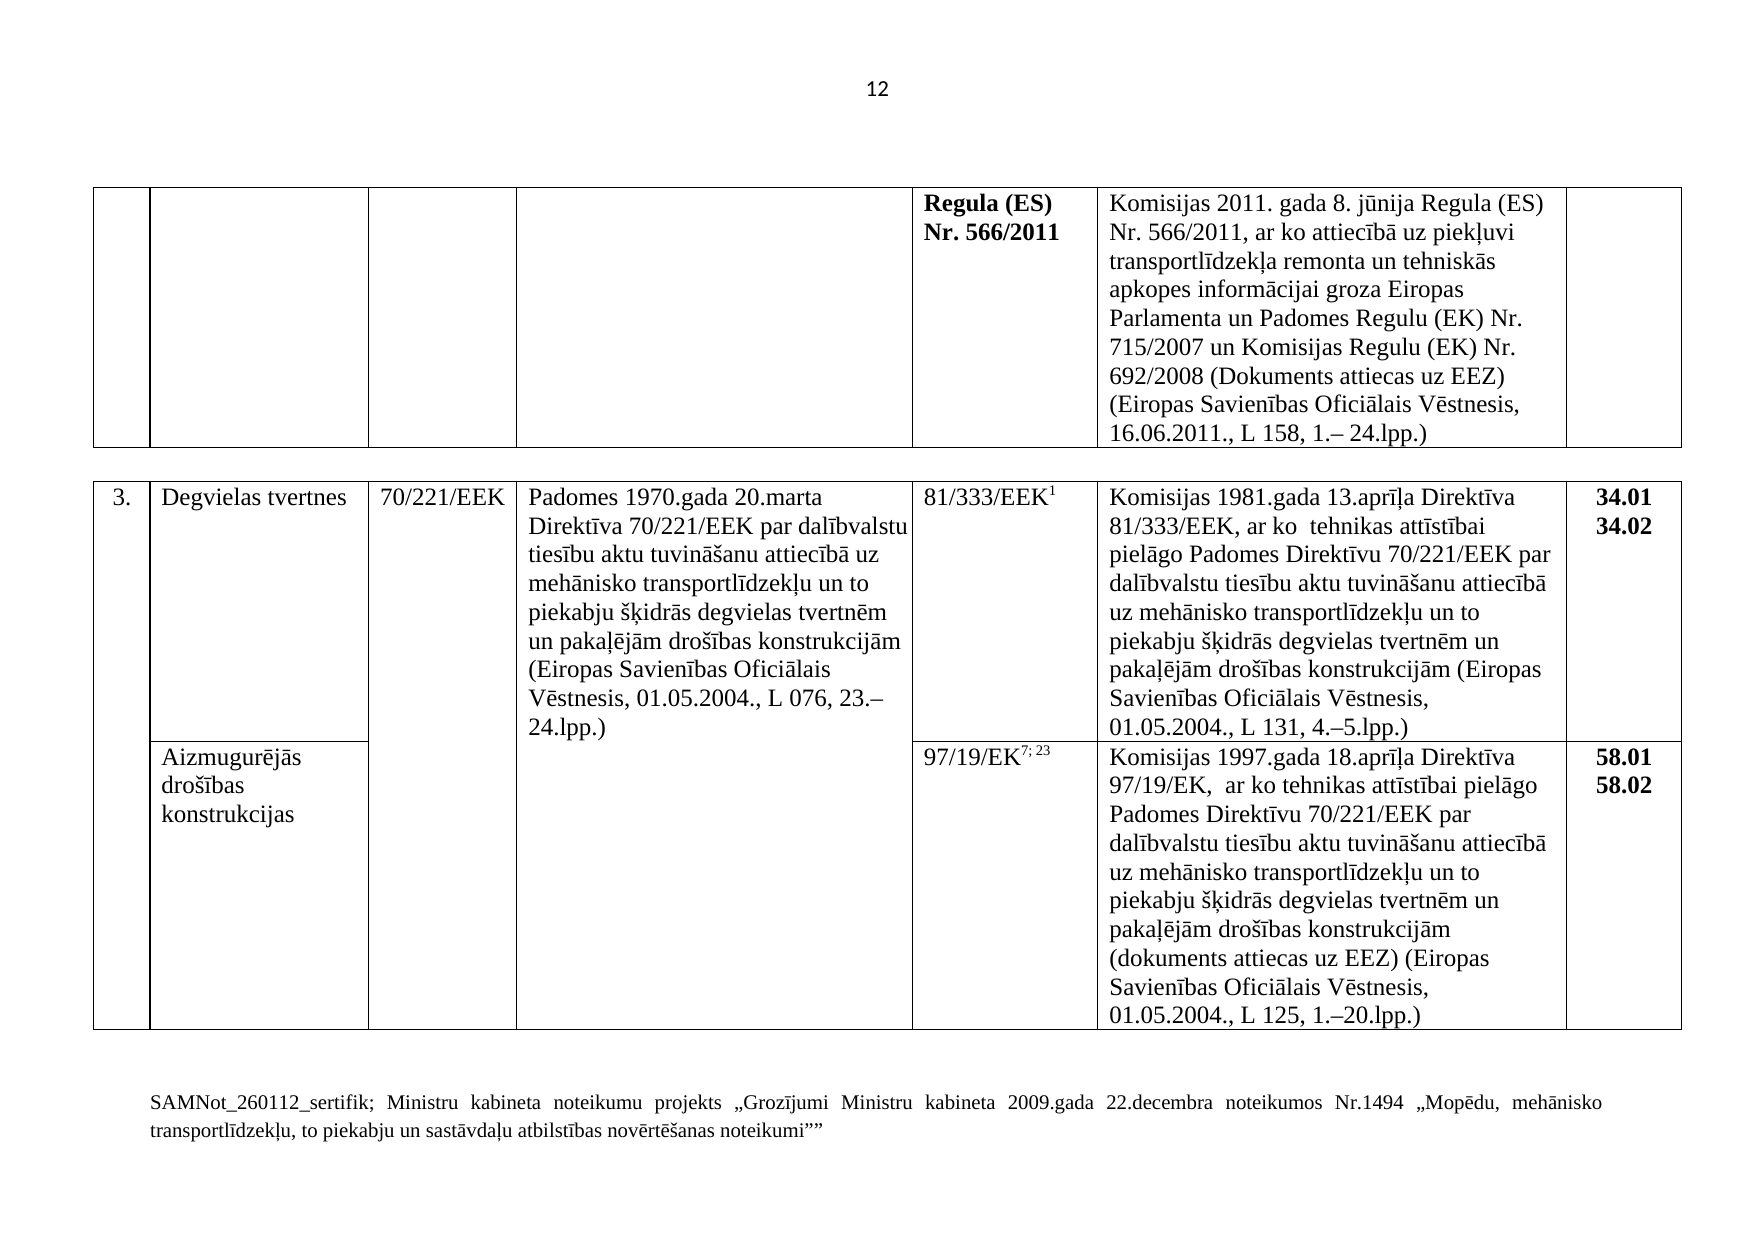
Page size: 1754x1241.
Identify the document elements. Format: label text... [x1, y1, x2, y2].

table_cell 97/19/EK7; 23 [913, 742, 1097, 1029]
table_header Komisijas 1981.gada 13.aprīļa Direktīva 81/333/EEK, ar ko tehnikas attīstībai pielāgo Padomes Direktīvu 70/221/EEK par dalībvalstu tiesību aktu tuvināšanu attiecībā uz mehānisko transportlīdzekļu un to piekabju šķidrās degvielas tvertnēm un pakaļējām drošības konstrukcijām (Eiropas Savienības Oficiālais Vēstnesis, 01.05.2004., L 131, 4.–5.lpp.) [1098, 482, 1566, 741]
table_cell Komisijas 2011. gada 8. jūnija Regula (ES) Nr. 566/2011, ar ko attiecībā uz piekļuvi transportlīdzekļa remonta un tehniskās apkopes informācijai groza Eiropas Parlamenta un Padomes Regulu (EK) Nr. 715/2007 un Komisijas Regulu (EK) Nr. 692/2008 (Dokuments attiecas uz EEZ) (Eiropas Savienības Oficiālais Vēstnesis, 16.06.2011., L 158, 1.– 24.lpp.) [1098, 188, 1566, 447]
table_header Degvielas tvertnes [151, 482, 368, 741]
table_header 3. [94, 482, 149, 1029]
table_header 70/221/EEK [369, 482, 516, 1029]
table_cell Regula (ES) Nr. 566/2011 [913, 188, 1097, 447]
table_header 81/333/EEK1 [913, 482, 1097, 741]
table_cell Komisijas 1997.gada 18.aprīļa Direktīva 97/19/EK, ar ko tehnikas attīstībai pielāgo Padomes Direktīvu 70/221/EEK par dalībvalstu tiesību aktu tuvināšanu attiecībā uz mehānisko transportlīdzekļu un to piekabju šķidrās degvielas tvertnēm un pakaļējām drošības konstrukcijām (dokuments attiecas uz EEZ) (Eiropas Savienības Oficiālais Vēstnesis, 01.05.2004., L 125, 1.–20.lpp.) [1098, 742, 1566, 1029]
table_header Padomes 1970.gada 20.marta Direktīva 70/221/EEK par dalībvalstu tiesību aktu tuvināšanu attiecībā uz mehānisko transportlīdzekļu un to piekabju šķidrās degvielas tvertnēm un pakaļējām drošības konstrukcijām (Eiropas Savienības Oficiālais Vēstnesis, 01.05.2004., L 076, 23.–24.lpp.) [517, 482, 912, 1029]
table_cell 58.01 58.02 [1567, 742, 1681, 1029]
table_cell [151, 742, 368, 1029]
table_header 34.01 34.02 [1567, 482, 1681, 741]
